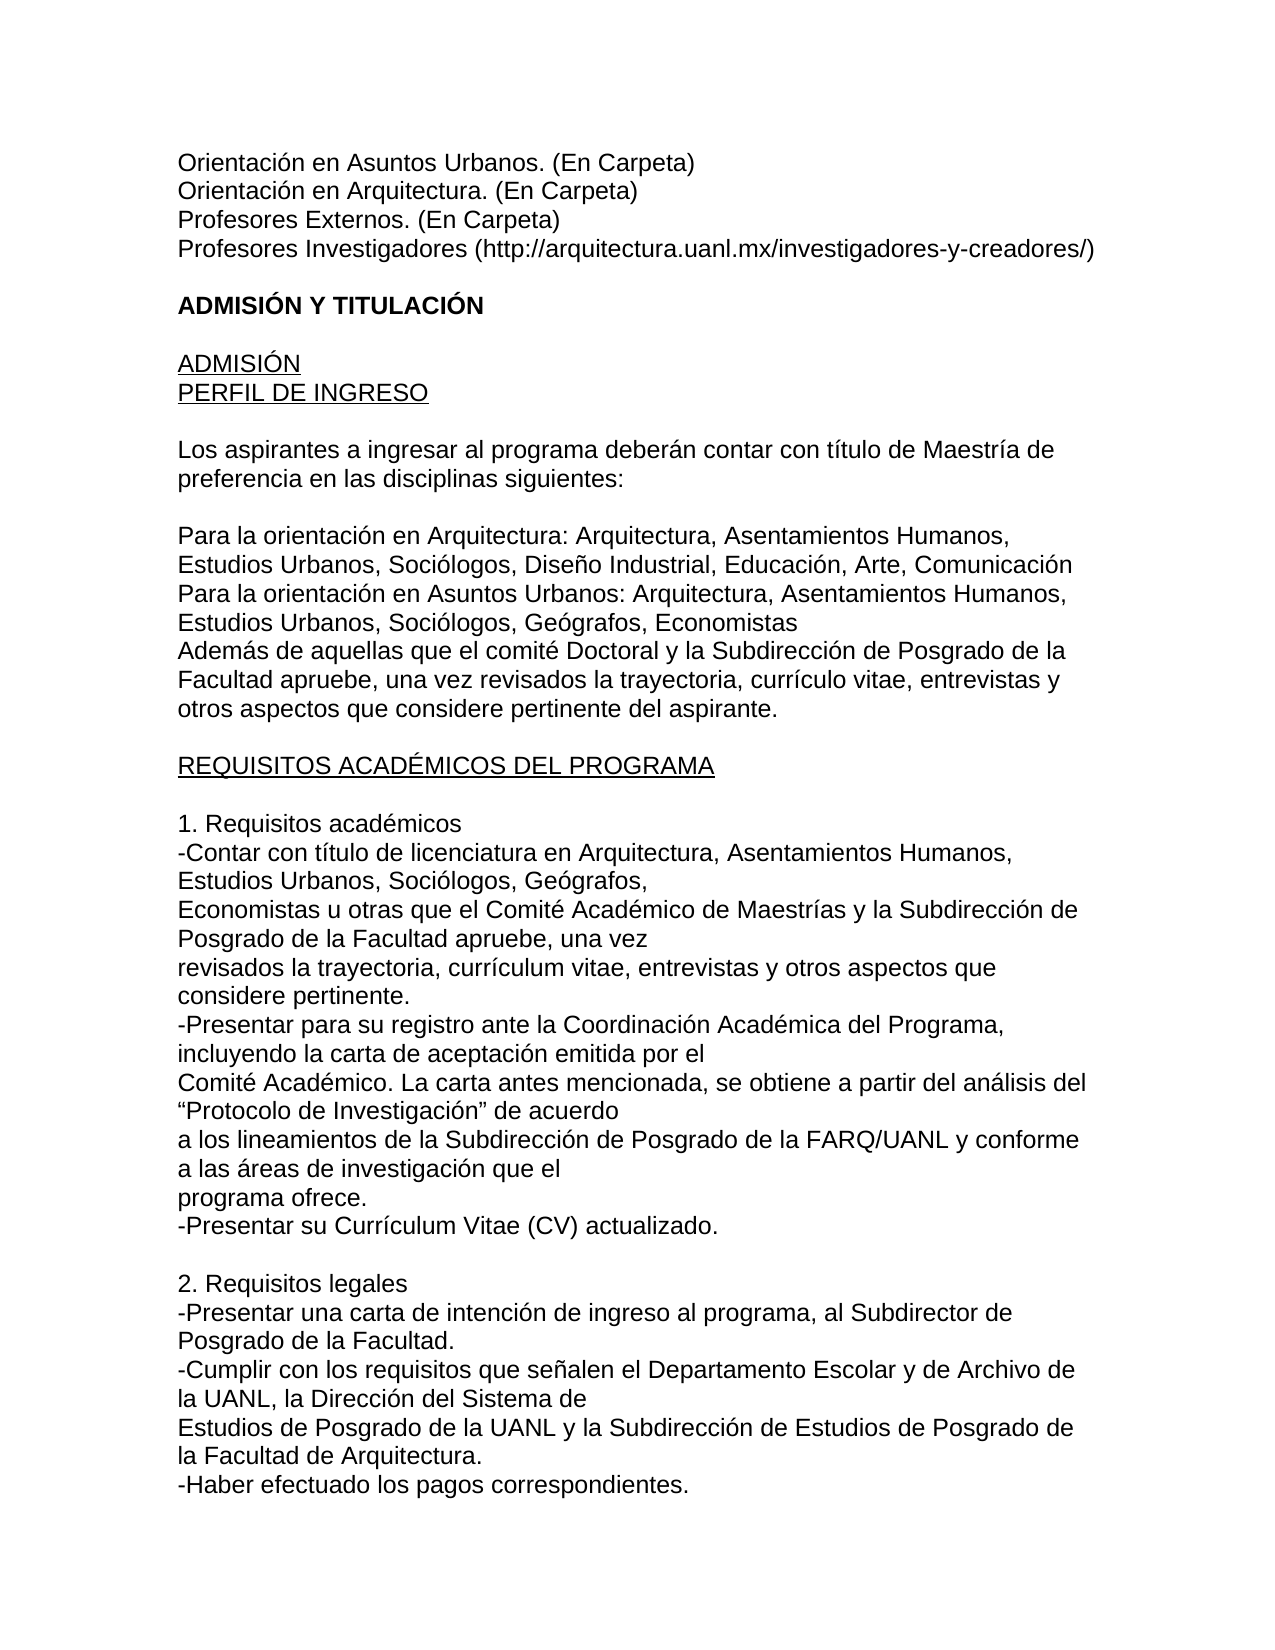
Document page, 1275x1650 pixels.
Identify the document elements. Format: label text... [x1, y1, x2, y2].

text Además de aquellas que el comité Doctoral y la Subdirección de Posgrado de la Facultad apruebe, una vez revisados la trayectoria, currículo vitae, entrevistas y otros aspectos que considere pertinente del aspirante. [177, 636, 1098, 723]
text Para la orientación en Asuntos Urbanos: Arquitectura, Asentamientos Humanos, Estudios Urbanos, Sociólogos, Geógrafos, Economistas [177, 579, 1098, 636]
text a los lineamientos de la Subdirección de Posgrado de la FARQ/UANL y conforme a las áreas de investigación que el [177, 1125, 1098, 1183]
text -Presentar una carta de intención de ingreso al programa, al Subdirector de Posgrado de la Facultad. [177, 1298, 1098, 1355]
text ADMISIÓN [177, 349, 1098, 378]
text programa ofrece. [177, 1183, 1098, 1211]
text -Haber efectuado los pagos correspondientes. [177, 1470, 1098, 1499]
text -Presentar su Currículum Vitae (CV) actualizado. [177, 1211, 1098, 1240]
text -Contar con título de licenciatura en Arquitectura, Asentamientos Humanos, Estudios Urbanos, Sociólogos, Geógrafos, [177, 838, 1098, 895]
text Economistas u otras que el Comité Académico de Maestrías y la Subdirección de Posgrado de la Facultad apruebe, una vez [177, 895, 1098, 953]
text ADMISIÓN Y TITULACIÓN [177, 291, 1098, 320]
text 1. Requisitos académicos [177, 809, 1098, 838]
text revisados la trayectoria, currículum vitae, entrevistas y otros aspectos que considere pertinente. [177, 953, 1098, 1010]
text 2. Requisitos legales [177, 1269, 1098, 1298]
text Orientación en Asuntos Urbanos. (En Carpeta) [177, 148, 1098, 176]
text REQUISITOS ACADÉMICOS DEL PROGRAMA [177, 751, 1098, 780]
text Profesores Investigadores (http://arquitectura.uanl.mx/investigadores-y-creadores/) [177, 234, 1098, 263]
text Orientación en Arquitectura. (En Carpeta) [177, 176, 1098, 205]
text PERFIL DE INGRESO [177, 378, 1098, 406]
text Profesores Externos. (En Carpeta) [177, 205, 1098, 234]
text Comité Académico. La carta antes mencionada, se obtiene a partir del análisis del “Protocolo de Investigación” de acuerdo [177, 1068, 1098, 1125]
text -Presentar para su registro ante la Coordinación Académica del Programa, incluyendo la carta de aceptación emitida por el [177, 1010, 1098, 1068]
text -Cumplir con los requisitos que señalen el Departamento Escolar y de Archivo de la UANL, la Dirección del Sistema de [177, 1355, 1098, 1413]
text Estudios de Posgrado de la UANL y la Subdirección de Estudios de Posgrado de la Facultad de Arquitectura. [177, 1413, 1098, 1470]
text Los aspirantes a ingresar al programa deberán contar con título de Maestría de preferencia en las disciplinas siguientes: [177, 435, 1098, 493]
text Para la orientación en Arquitectura: Arquitectura, Asentamientos Humanos, Estudios Urbanos, Sociólogos, Diseño Industrial, Educación, Arte, Comunicación [177, 521, 1098, 579]
